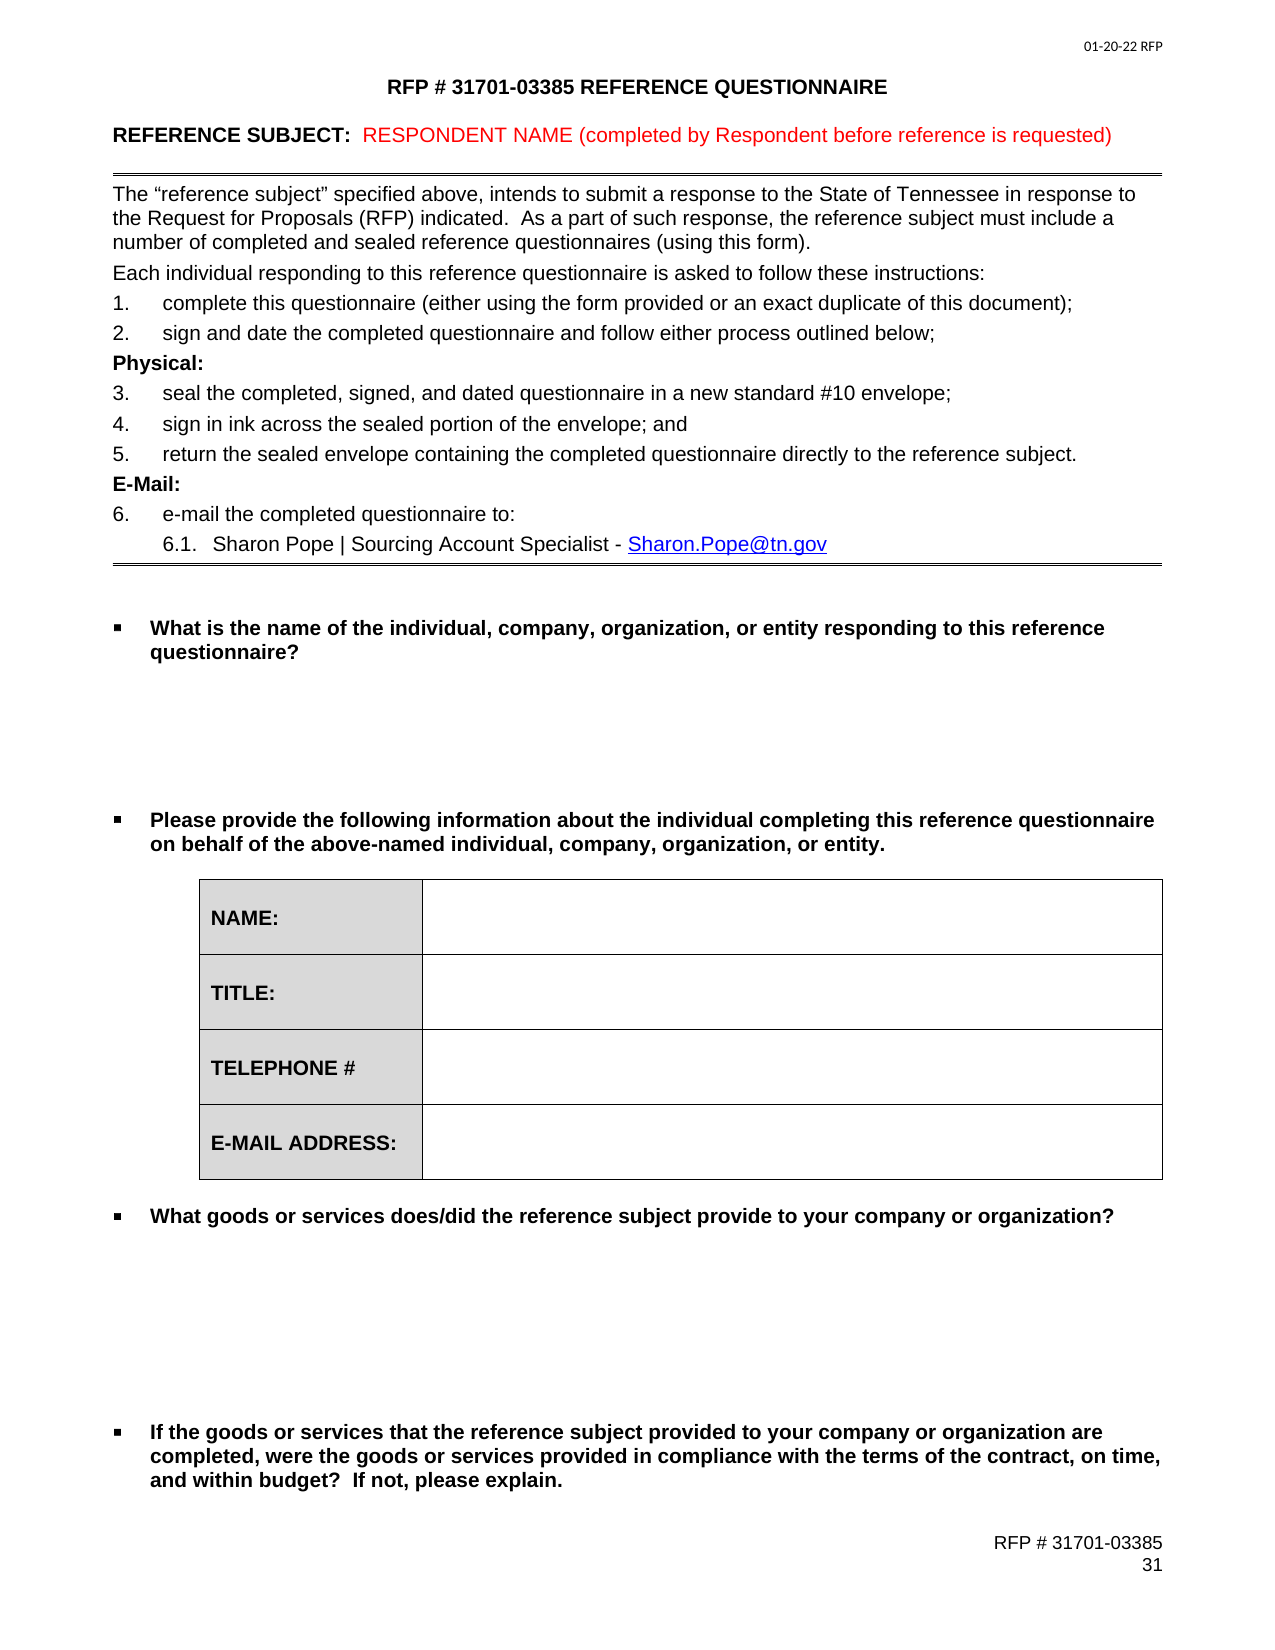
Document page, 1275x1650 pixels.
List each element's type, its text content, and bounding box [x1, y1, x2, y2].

table_header NAME: [200, 880, 422, 954]
list sign in ink across the sealed portion of the envelope; and [112, 411, 1162, 435]
list return the sealed envelope containing the completed questionnaire directly to the reference subject. [112, 442, 1162, 466]
text Each individual responding to this reference questionnaire is asked to follow these instructions: [112, 260, 1162, 284]
text E-Mail: [112, 472, 1162, 496]
table_cell TITLE: [200, 955, 422, 1029]
list complete this questionnaire (either using the form provided or an exact duplicate of this document); [112, 291, 1162, 314]
table_cell E-MAIL ADDRESS: [200, 1105, 422, 1179]
list If the goods or services that the reference subject provided to your company or organization are completed, were the goods or services provided in compliance with the terms of the contract, on time, and within budget? If not, please explain. [112, 1420, 1162, 1492]
list What goods or services does/did the reference subject provide to your company or organization? [112, 1204, 1162, 1228]
table_cell [423, 1030, 1162, 1104]
list seal the completed, signed, and dated questionnaire in a new standard #10 envelope; [112, 381, 1162, 405]
table_cell [423, 1105, 1162, 1179]
table_cell [423, 955, 1162, 1029]
text Physical: [112, 351, 1162, 375]
table_cell TELEPHONE # [200, 1030, 422, 1104]
text REFERENCE SUBJECT: RESPONDENT NAME (completed by Respondent before reference is requested) [112, 123, 1162, 147]
list What is the name of the individual, company, organization, or entity responding to this reference questionnaire? [112, 616, 1162, 664]
list sign and date the completed questionnaire and follow either process outlined below; [112, 321, 1162, 345]
text RFP # 31701-03385 REFERENCE QUESTIONNAIRE [112, 75, 1162, 99]
list Please provide the following information about the individual completing this reference questionnaire on behalf of the above-named individual, company, organization, or entity. [112, 807, 1162, 855]
table_header [423, 880, 1162, 954]
list e-mail the completed questionnaire to: [112, 502, 1162, 526]
list Sharon Pope | Sourcing Account Specialist - Sharon.Pope@tn.gov [162, 532, 1162, 556]
text The “reference subject” specified above, intends to submit a response to the State of in response to the Request for Proposals (RFP) indicated. As a part of such response, the reference subject must include a number of completed and sealed reference questionnaires (using this form). [112, 182, 1162, 254]
